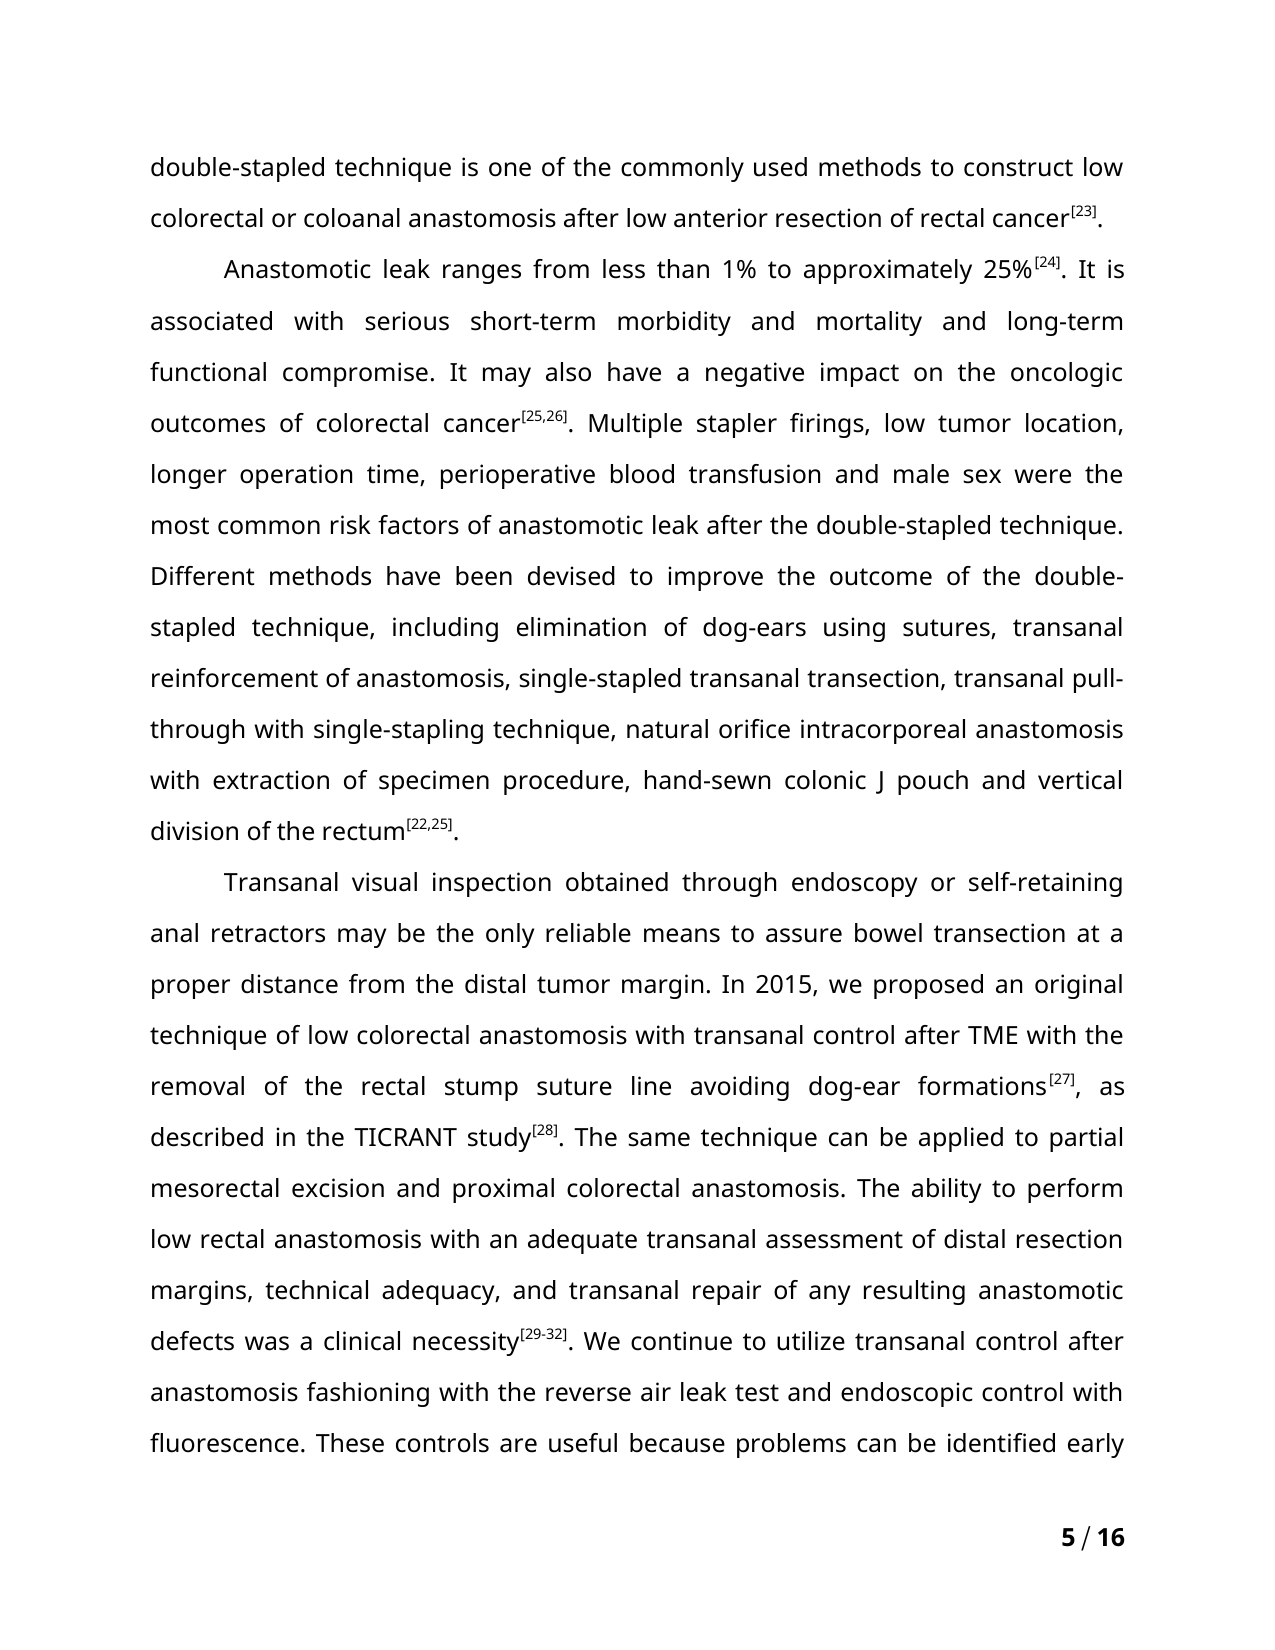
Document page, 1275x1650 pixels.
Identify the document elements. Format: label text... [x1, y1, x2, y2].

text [150, 150, 1125, 235]
text Anastomotic leak ranges from less than 1% to approximately 25%[24]. It is associated with serious short-term morbidity and mortality and long-term functional compromise. It may also have a negative impact on the oncologic outcomes of colorectal cancer[25,26]. Multiple stapler firings, low tumor location, longer operation time, perioperative blood transfusion and male sex were the most common risk factors of anastomotic leak after the double-stapled technique. Different methods have been devised to improve the outcome of the double-stapled technique, including elimination of dog-ears using sutures, transanal reinforcement of anastomosis, single-stapled transanal transection, transanal pull-through with single-stapling technique, natural orifice intracorporeal anastomosis with extraction of specimen procedure, hand-sewn colonic J pouch and vertical division of the rectum[22,25]. [150, 252, 1125, 848]
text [150, 864, 1125, 1460]
